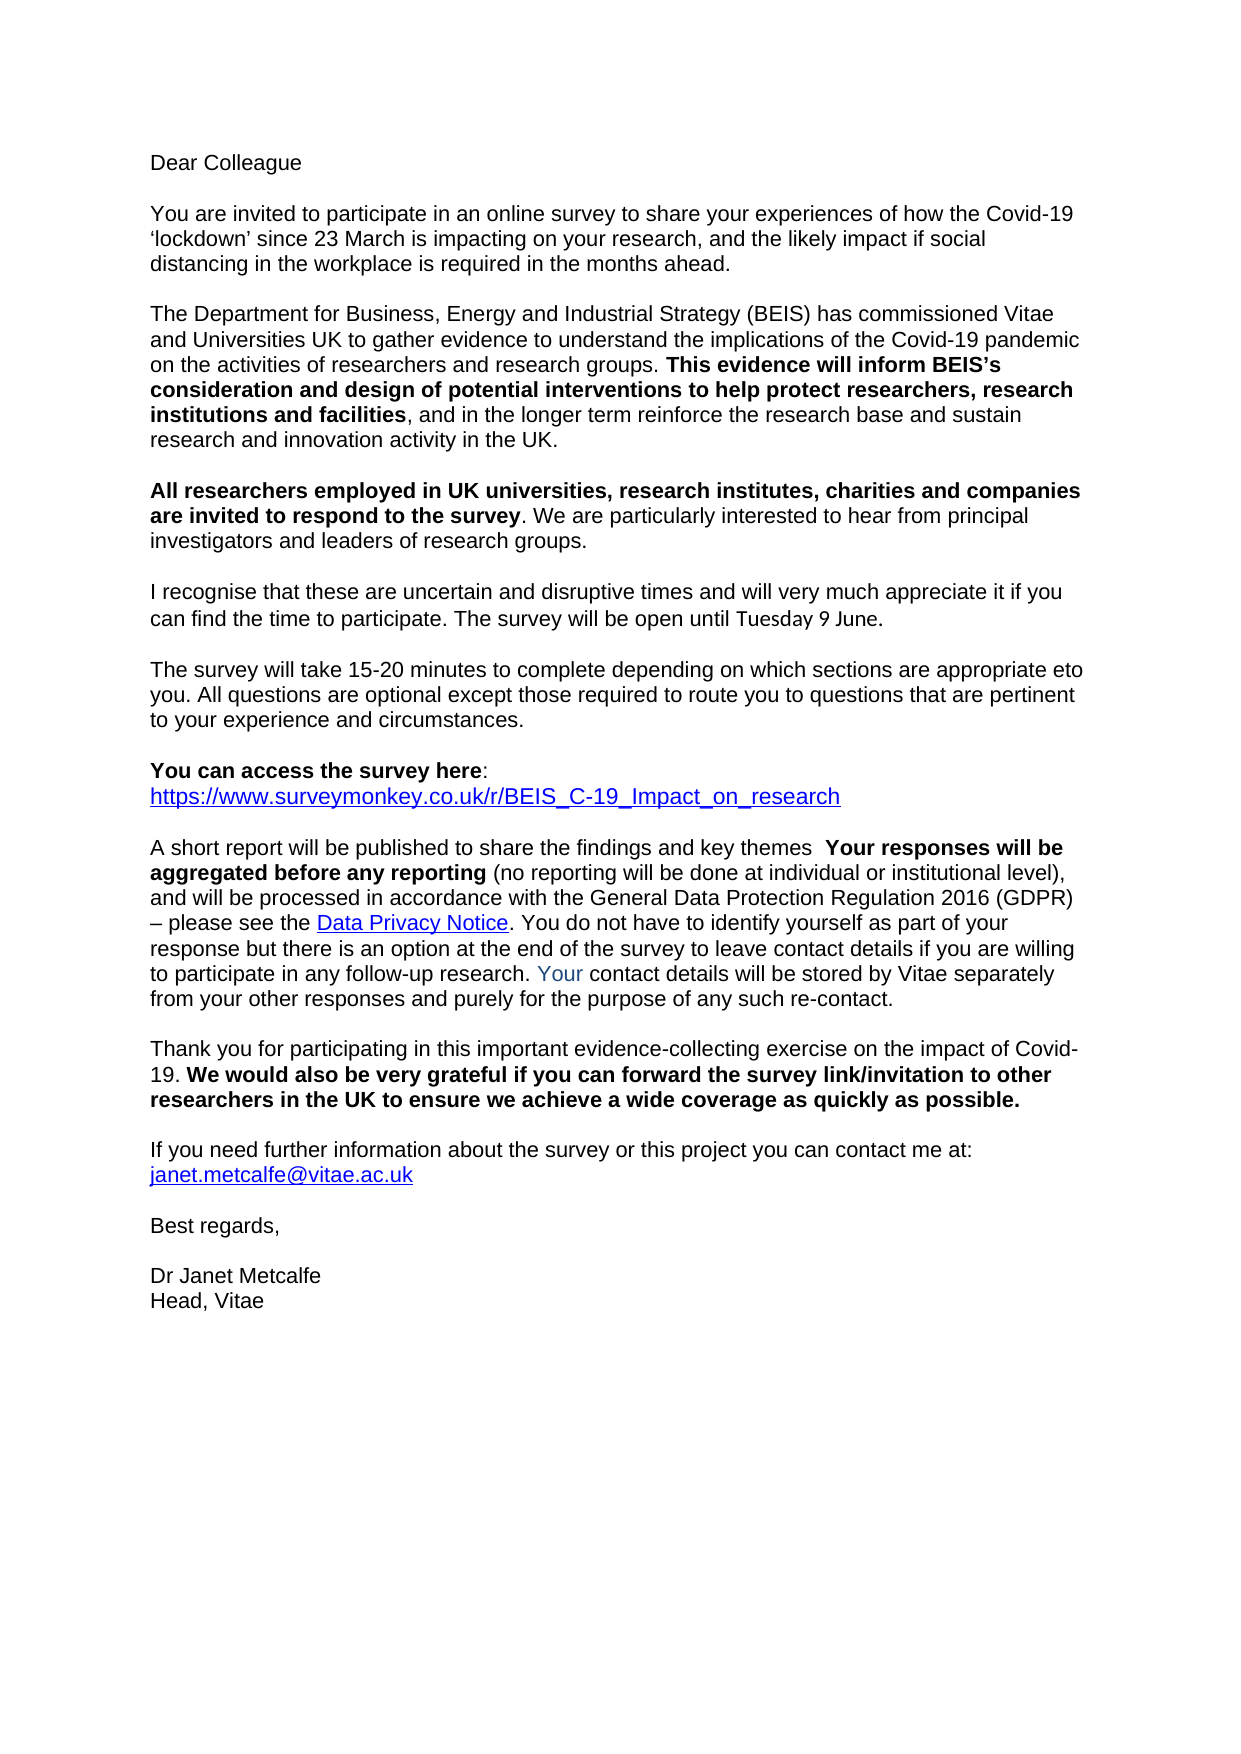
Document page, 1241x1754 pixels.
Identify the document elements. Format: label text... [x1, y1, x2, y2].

text You can access the survey here: [150, 733, 1090, 783]
text If you need further information about the survey or this project you can contact me at: janet.metcalfe@vitae.ac.uk Best regards, Dr Janet Metcalfe [150, 1112, 1090, 1288]
text Head, Vitae [150, 1288, 1090, 1313]
text The survey will take 15-20 minutes to complete depending on which sections are appropriate eto you. All questions are optional except those required to route you to questions that are pertinent to your experience and circumstances. [150, 657, 1090, 733]
text The Department for Business, Energy and Industrial Strategy (BEIS) has commissioned Vitae and Universities UK to gather evidence to understand the implications of the Covid-19 pandemic on the activities of researchers and research groups. This evidence will inform BEIS’s consideration and design of potential interventions to help protect researchers, research institutions and facilities, and in the longer term reinforce the research base and sustain research and innovation activity in the UK. [150, 301, 1090, 452]
text I recognise that these are uncertain and disruptive times and will very much appreciate it if you can find the time to participate. The survey will be open until Tuesday 9 June. [150, 578, 1090, 632]
text All researchers employed in UK universities, research institutes, charities and companies are invited to respond to the survey. We are particularly interested to hear from principal investigators and leaders of research groups. [150, 478, 1090, 553]
text A short report will be published to share the findings and key themes Your responses will be aggregated before any reporting (no reporting will be done at individual or institutional level), and will be processed in accordance with the General Data Protection Regulation 2016 (GDPR) – please see the Data Privacy Notice. You do not have to identify yourself as part of your response but there is an option at the end of the survey to leave contact details if you are willing to participate in any follow-up research. Your contact details will be stored by Vitae separately from your other responses and purely for the purpose of any such re-contact. Thank you for participating in this important evidence-collecting exercise on the impact of Covid-19. We would also be very grateful if you can forward the survey link/invitation to other researchers in the UK to ensure we achieve a wide coverage as quickly as possible. [150, 809, 1090, 1112]
text Dear Colleague You are invited to participate in an online survey to share your experiences of how the Covid-19 ‘lockdown’ since 23 March is impacting on your research, and the likely impact if social distancing in the workplace is required in the months ahead. [150, 150, 1090, 276]
text https://www.surveymonkey.co.uk/r/BEIS_C-19_Impact_on_research [150, 783, 1090, 809]
